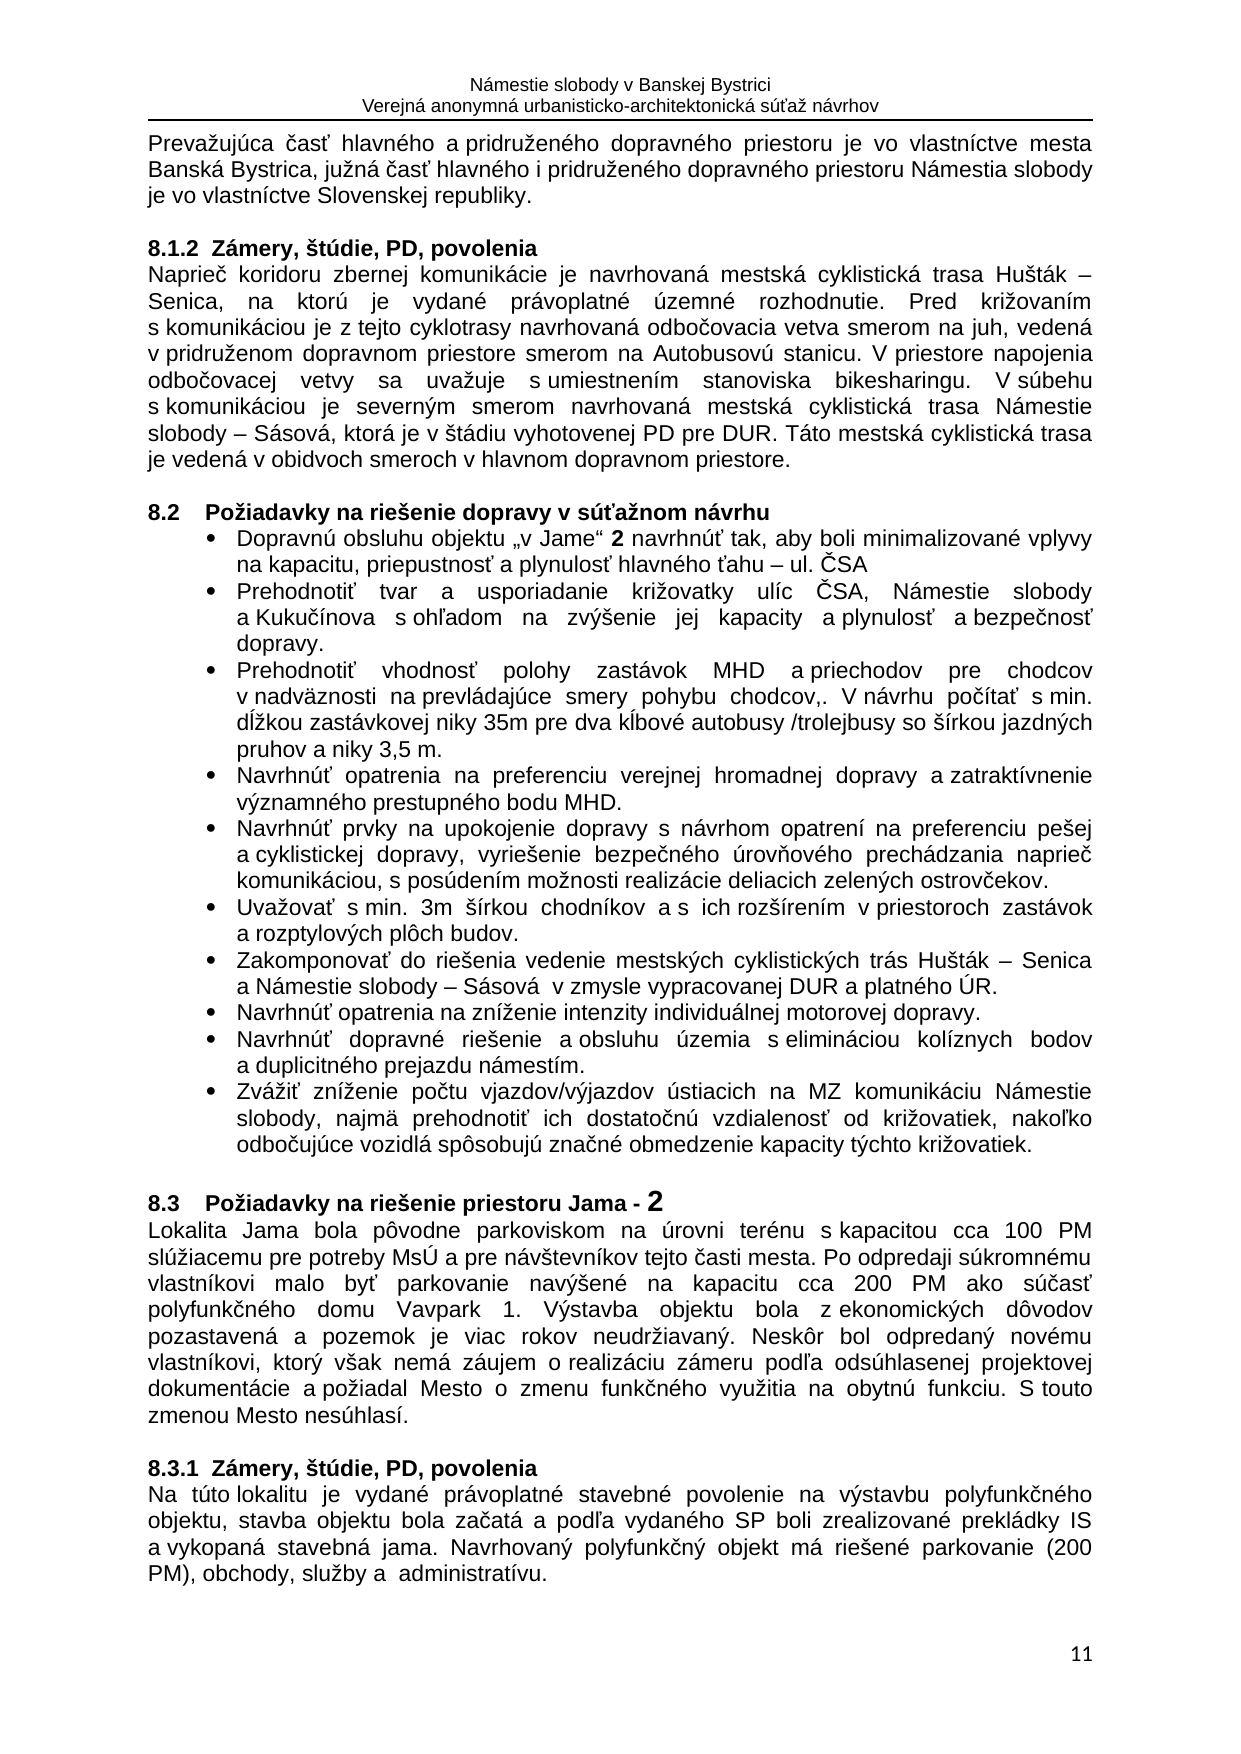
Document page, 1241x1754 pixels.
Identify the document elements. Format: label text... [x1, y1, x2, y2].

text Lokalita Jama bola pôvodne parkoviskom na úrovni terénu s kapacitou cca 100 PM slúžiacemu pre potreby MsÚ a pre návštevníkov tejto časti mesta. Po odpredaji súkromnému vlastníkovi malo byť parkovanie navýšené na kapacitu cca 200 PM ako súčasť polyfunkčného domu Vavpark 1. Výstavba objektu bola z ekonomických dôvodov pozastavená a pozemok je viac rokov neudržiavaný. Neskôr bol odpredaný novému vlastníkovi, ktorý však nemá záujem o realizáciu zámeru podľa odsúhlasenej projektovej dokumentácie a požiadal Mesto o zmenu funkčného využitia na obytnú funkciu. S touto zmenou Mesto nesúhlasí. [148, 1217, 1093, 1428]
list Uvažovať s min. 3m šírkou chodníkov a s ich rozšírením v priestoroch zastávok a rozptylových plôch budov. [207, 894, 1093, 947]
list Zakomponovať do riešenia vedenie mestských cyklistických trás Hušták – Senica a Námestie slobody – Sásová v zmysle vypracovanej DUR a platného ÚR. [207, 947, 1093, 999]
list Navrhnúť opatrenia na preferenciu verejnej hromadnej dopravy a zatraktívnenie významného prestupného bodu MHD. [207, 762, 1093, 815]
list Navrhnúť dopravné riešenie a obsluhu územia s elimináciou kolíznych bodov a duplicitného prejazdu námestím. [207, 1026, 1093, 1078]
list Navrhnúť prvky na upokojenie dopravy s návrhom opatrení na preferenciu pešej a cyklistickej dopravy, vyriešenie bezpečného úrovňového prechádzania naprieč komunikáciou, s posúdením možnosti realizácie deliacich zelených ostrovčekov. [207, 815, 1093, 894]
text 8.3.1 Zámery, štúdie, PD, povolenia [148, 1454, 1093, 1481]
list Prehodnotiť tvar a usporiadanie križovatky ulíc ČSA, Námestie slobody a Kukučínova s ohľadom na zvýšenie jej kapacity a plynulosť a bezpečnosť dopravy. [207, 578, 1093, 657]
list Dopravnú obsluhu objektu „v Jame“ 2 navrhnúť tak, aby boli minimalizované vplyvy na kapacitu, priepustnosť a plynulosť hlavného ťahu – ul. ČSA [207, 525, 1093, 578]
text Prevažujúca časť hlavného a pridruženého dopravného priestoru je vo vlastníctve mesta Banská Bystrica, južná časť hlavného i pridruženého dopravného priestoru Námestia slobody je vo vlastníctve Slovenskej republiky. [148, 129, 1093, 209]
list Prehodnotiť vhodnosť polohy zastávok MHD a priechodov pre chodcov v nadväznosti na prevládajúce smery pohybu chodcov,. V návrhu počítať s min. dĺžkou zastávkovej niky 35m pre dva kĺbové autobusy /trolejbusy so šírkou jazdných pruhov a niky 3,5 m. [207, 657, 1093, 762]
text 8.2 Požiadavky na riešenie dopravy v súťažnom návrhu [148, 498, 1093, 525]
list Zvážiť zníženie počtu vjazdov/výjazdov ústiacich na MZ komunikáciu Námestie slobody, najmä prehodnotiť ich dostatočnú vzdialenosť od križovatiek, nakoľko odbočujúce vozidlá spôsobujú značné obmedzenie kapacity týchto križovatiek. [207, 1078, 1093, 1157]
text Naprieč koridoru zbernej komunikácie je navrhovaná mestská cyklistická trasa Hušták – Senica, na ktorú je vydané právoplatné územné rozhodnutie. Pred križovaním s komunikáciou je z tejto cyklotrasy navrhovaná odbočovacia vetva smerom na juh, vedená v pridruženom dopravnom priestore smerom na Autobusovú stanicu. V priestore napojenia odbočovacej vetvy sa uvažuje s umiestnením stanoviska bikesharingu. V súbehu s komunikáciou je severným smerom navrhovaná mestská cyklistická trasa Námestie slobody – Sásová, ktorá je v štádiu vyhotovenej PD pre DUR. Táto mestská cyklistická trasa je vedená v obidvoch smeroch v hlavnom dopravnom priestore. [148, 261, 1093, 472]
text 8.1.2 Zámery, štúdie, PD, povolenia [148, 235, 1093, 261]
list 8.3 Požiadavky na riešenie priestoru Jama - 2 [148, 1184, 1093, 1217]
list Navrhnúť opatrenia na zníženie intenzity individuálnej motorovej dopravy. [207, 999, 1093, 1026]
text Na túto lokalitu je vydané právoplatné stavebné povolenie na výstavbu polyfunkčného objektu, stavba objektu bola začatá a podľa vydaného SP boli zrealizované prekládky IS a vykopaná stavebná jama. Navrhovaný polyfunkčný objekt má riešené parkovanie (200 PM), obchody, služby a administratívu. [148, 1481, 1093, 1586]
